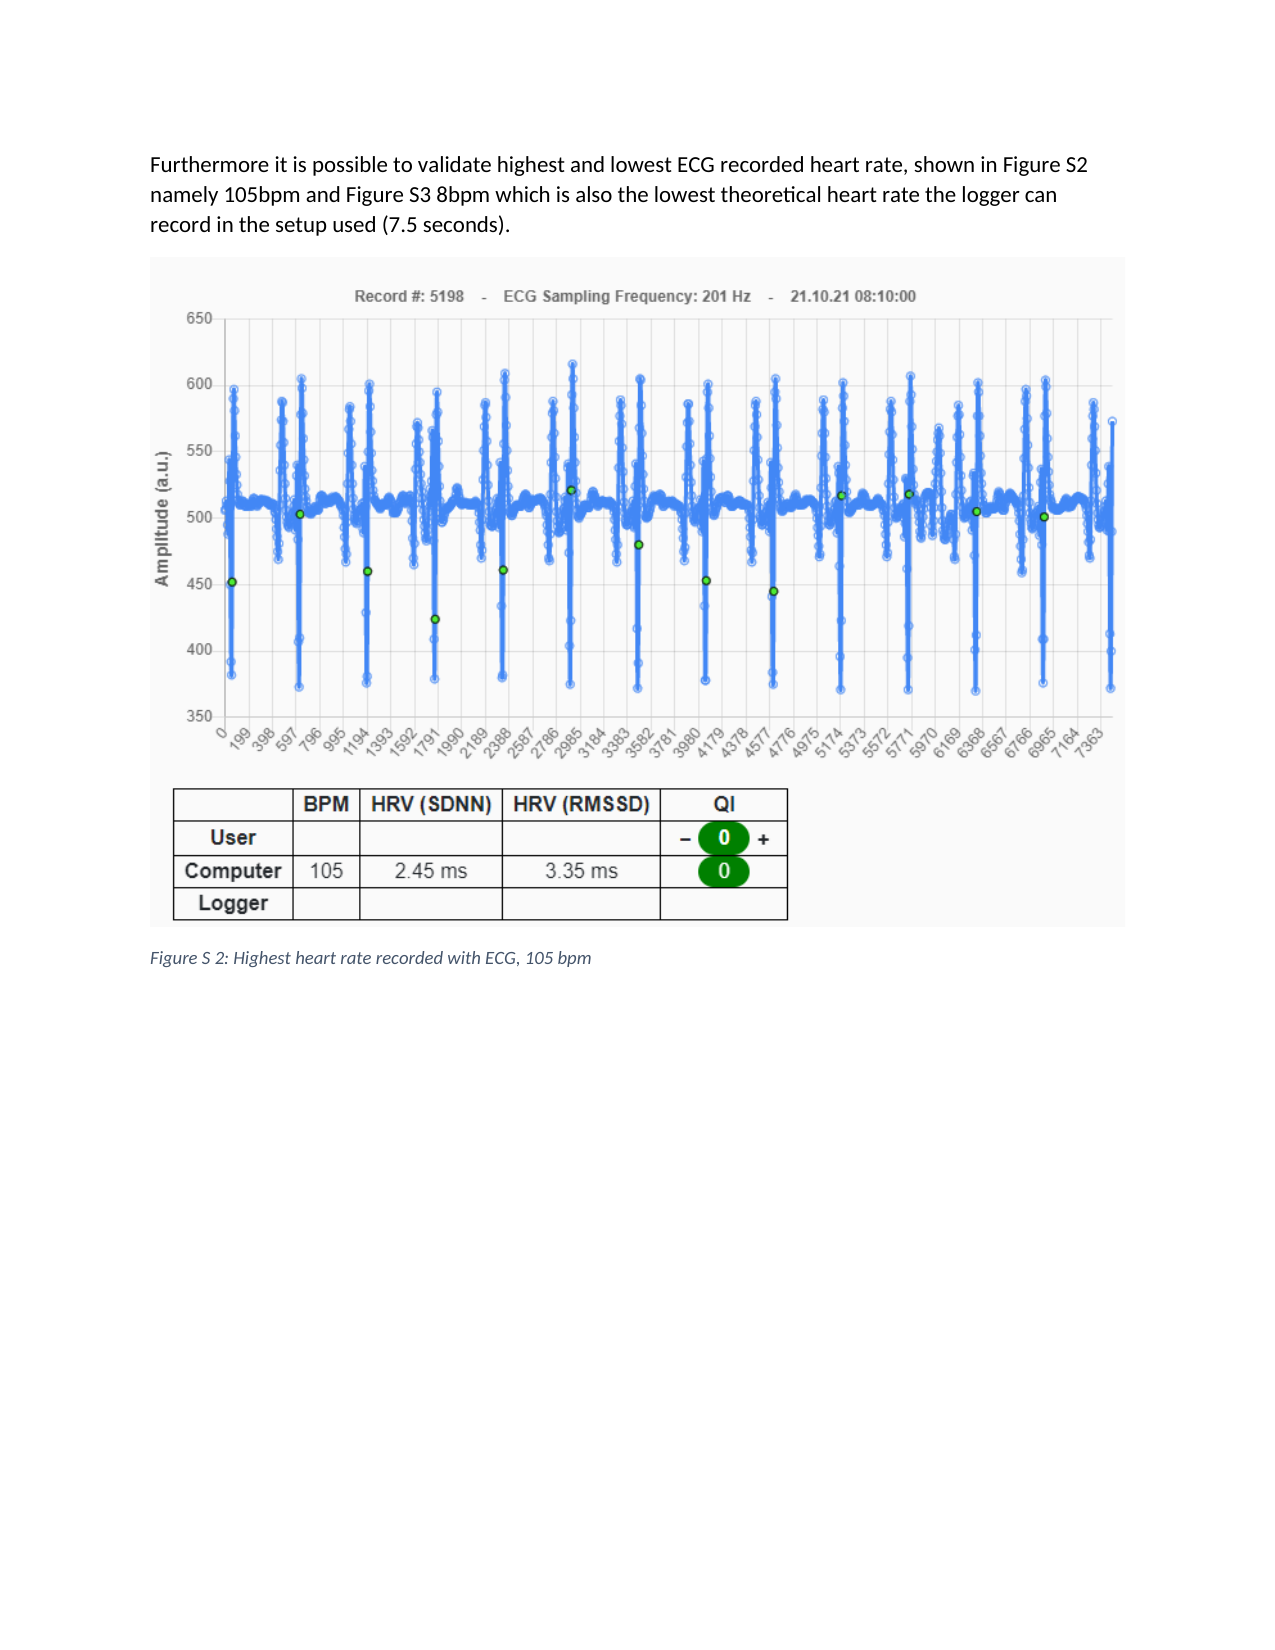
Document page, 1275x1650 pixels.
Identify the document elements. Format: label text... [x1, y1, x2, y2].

text Furthermore it is possible to validate highest and lowest ECG recorded heart rate, shown in Figure S2 namely 105bpm and Figure S3 8bpm which is also the lowest theoretical heart rate the logger can record in the setup used (7.5 seconds). [150, 150, 1125, 238]
text Figure S 2: Highest heart rate recorded with ECG, 105 bpm [150, 946, 1125, 969]
picture [150, 257, 1125, 927]
